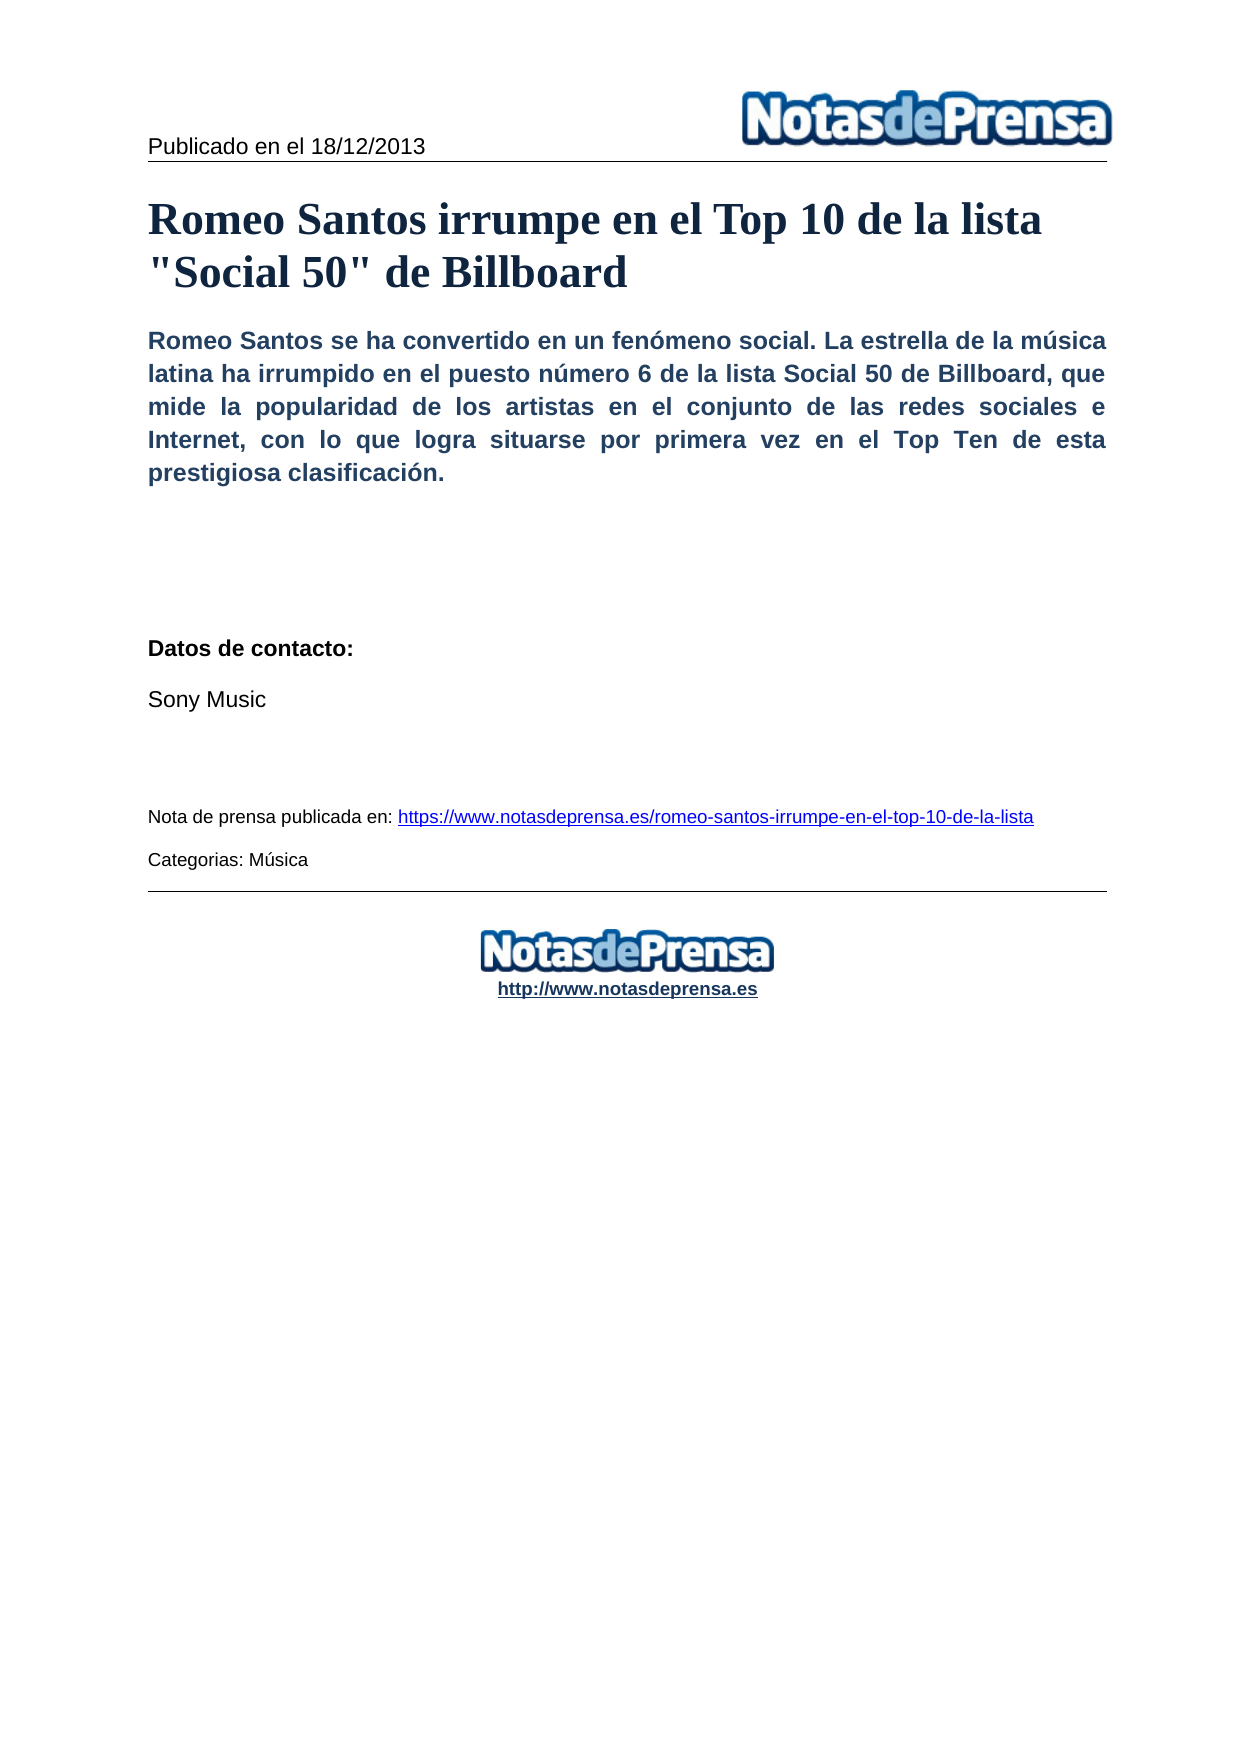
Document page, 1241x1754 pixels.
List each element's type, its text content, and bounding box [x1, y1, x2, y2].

picture [742, 90, 1113, 148]
subtitle Romeo Santos se ha convertido en un fenómeno social. La estrella de la música latina ha irrumpido en el puesto número 6 de la lista Social 50 de Billboard, que mide la popularidad de los artistas en el conjunto de las redes sociales e Internet, con lo que logra situarse por primera vez en el Top Ten de esta prestigiosa clasificación. [148, 326, 1107, 487]
text Categorias: Música [148, 849, 1107, 870]
text Sony Music [148, 686, 1063, 712]
picture [480, 928, 775, 974]
subtitle Romeo Santos irrumpe en el Top 10 de la lista "Social 50" de Billboard [148, 192, 1107, 297]
text http://www.notasdeprensa.es [148, 978, 1107, 1000]
text Nota de prensa publicada en: https://www.notasdeprensa.es/romeo-santos-irrumpe-en-el-top-10-de-la-lista [148, 806, 1107, 828]
text Datos de contacto: [148, 634, 1107, 661]
text Publicado en el 18/12/2013 [148, 133, 1107, 161]
